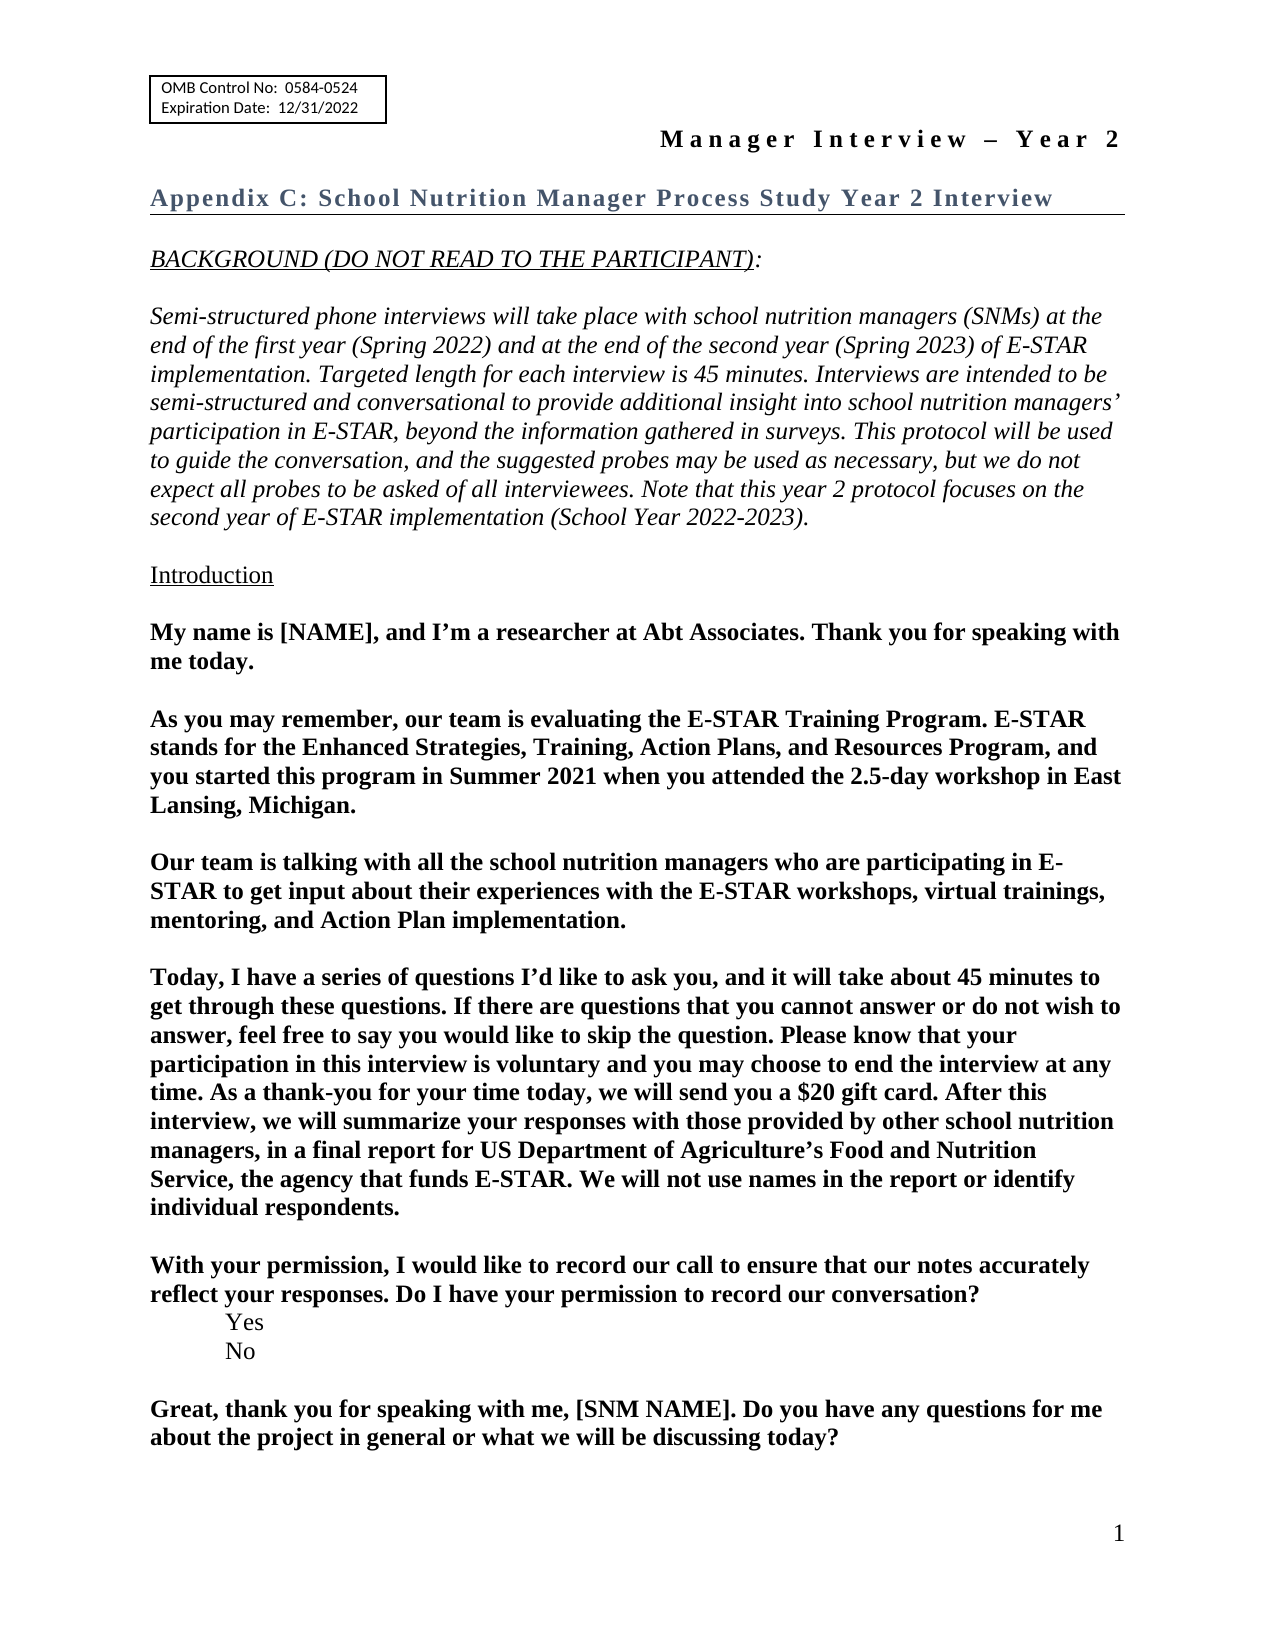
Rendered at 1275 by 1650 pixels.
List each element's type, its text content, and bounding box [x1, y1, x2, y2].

text Today, I have a series of questions I’d like to ask you, and it will take about 45 minutes to get through these questions. If there are questions that you cannot answer or do not wish to answer, feel free to say you would like to skip the question. Please know that your participation in this interview is voluntary and you may choose to end the interview at any time. As a thank-you for your time today, we will send you a $20 gift card. After this interview, we will summarize your responses with those provided by other school nutrition managers, in a final report for US Department of Agriculture’s Food and Nutrition Service, the agency that funds E-STAR. We will not use names in the report or identify individual respondents. [150, 962, 1125, 1221]
text As you may remember, our team is evaluating the E-STAR Training Program. E-STAR stands for the Enhanced Strategies, Training, Action Plans, and Resources Program, and you started this program in Summer 2021 when you attended the 2.5-day workshop in East Lansing, Michigan. [150, 704, 1125, 819]
text BACKGROUND (DO NOT READ TO THE PARTICIPANT): [150, 244, 1125, 272]
text My name is [NAME], and I’m a researcher at Abt Associates. Thank you for speaking with me today. [150, 617, 1125, 675]
text Our team is talking with all the school nutrition managers who are participating in E-STAR to get input about their experiences with the E-STAR workshops, virtual trainings, mentoring, and Action Plan implementation. [150, 847, 1125, 934]
text Semi-structured phone interviews will take place with school nutrition managers (SNMs) at the end of the first year (Spring 2022) and at the end of the second year (Spring 2023) of E-STAR implementation. Targeted length for each interview is 45 minutes. Interviews are intended to be semi-structured and conversational to provide additional insight into school nutrition managers’ participation in E-STAR, beyond the information gathered in surveys. This protocol will be used to guide the conversation, and the suggested probes may be used as necessary, but we do not expect all probes to be asked of all interviewees. Note that this year 2 protocol focuses on the second year of E-STAR implementation (School Year 2022-2023). [150, 301, 1125, 531]
text With your permission, I would like to record our call to ensure that our notes accurately reflect your responses. Do I have your permission to record our conversation? [150, 1250, 1125, 1307]
list No [187, 1336, 1125, 1365]
subtitle Appendix C: School Nutrition Manager Process Study Year 2 Interview [150, 183, 1125, 214]
text Great, thank you for speaking with me, [SNM NAME]. Do you have any questions for me about the project in general or what we will be discussing today? [150, 1394, 1125, 1451]
text Introduction [150, 560, 1125, 589]
list Yes [187, 1307, 1125, 1336]
